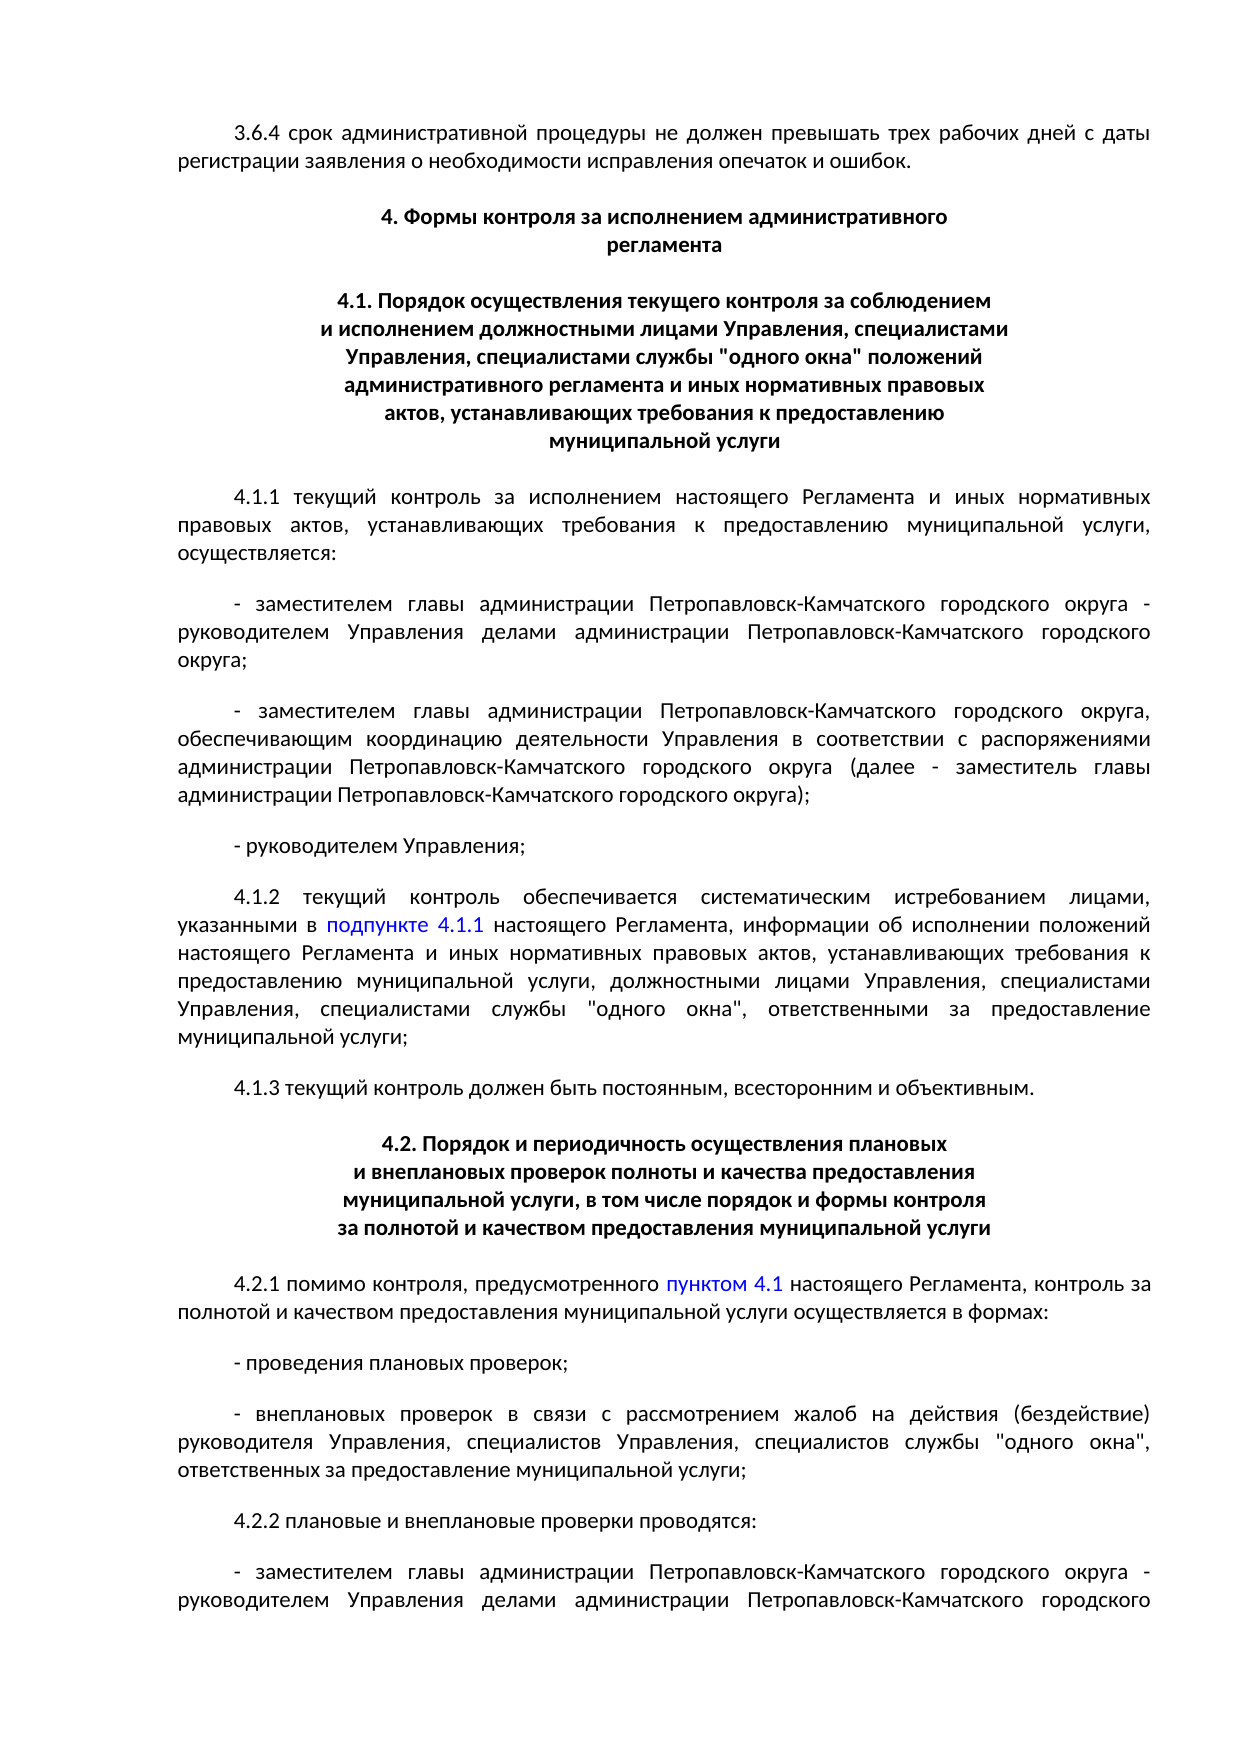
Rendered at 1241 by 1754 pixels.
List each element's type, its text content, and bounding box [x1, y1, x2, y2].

text 4.1.1 текущий контроль за исполнением настоящего Регламента и иных нормативных правовых актов, устанавливающих требования к предоставлению муниципальной услуги, осуществляется: [177, 482, 1152, 566]
text - руководителем Управления; [177, 831, 1152, 859]
title регламента [177, 230, 1152, 258]
text 4.1.2 текущий контроль обеспечивается систематическим истребованием лицами, указанными в подпункте 4.1.1 настоящего Регламента, информации об исполнении положений настоящего Регламента и иных нормативных правовых актов, устанавливающих требования к предоставлению муниципальной услуги, должностными лицами Управления, специалистами Управления, специалистами службы "одного окна", ответственными за предоставление муниципальной услуги; [177, 882, 1152, 1050]
title и внеплановых проверок полноты и качества предоставления [177, 1157, 1152, 1185]
text - заместителем главы администрации Петропавловск-Камчатского городского округа, обеспечивающим координацию деятельности Управления в соответствии с распоряжениями администрации Петропавловск-Камчатского городского округа (далее - заместитель главы администрации Петропавловск-Камчатского городского округа); [177, 696, 1152, 808]
title за полнотой и качеством предоставления муниципальной услуги [177, 1213, 1152, 1241]
text 4.2.1 помимо контроля, предусмотренного пунктом 4.1 настоящего Регламента, контроль за полнотой и качеством предоставления муниципальной услуги осуществляется в формах: [177, 1269, 1152, 1326]
title административного регламента и иных нормативных правовых [177, 370, 1152, 398]
title 4.2. Порядок и периодичность осуществления плановых [177, 1129, 1152, 1157]
title актов, устанавливающих требования к предоставлению [177, 398, 1152, 426]
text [177, 1557, 1152, 1613]
title 4.1. Порядок осуществления текущего контроля за соблюдением [177, 286, 1152, 314]
text 4.2.2 плановые и внеплановые проверки проводятся: [177, 1506, 1152, 1534]
text - внеплановых проверок в связи с рассмотрением жалоб на действия (бездействие) руководителя Управления, специалистов Управления, специалистов службы "одного окна", ответственных за предоставление муниципальной услуги; [177, 1399, 1152, 1483]
text 3.6.4 срок административной процедуры не должен превышать трех рабочих дней с даты регистрации заявления о необходимости исправления опечаток и ошибок. [177, 118, 1152, 174]
title Управления, специалистами службы "одного окна" положений [177, 342, 1152, 370]
title муниципальной услуги, в том числе порядок и формы контроля [177, 1185, 1152, 1213]
text 4.1.3 текущий контроль должен быть постоянным, всесторонним и объективным. [177, 1073, 1152, 1101]
title 4. Формы контроля за исполнением административного [177, 202, 1152, 230]
text - проведения плановых проверок; [177, 1348, 1152, 1376]
title и исполнением должностными лицами Управления, специалистами [177, 314, 1152, 342]
title муниципальной услуги [177, 426, 1152, 454]
